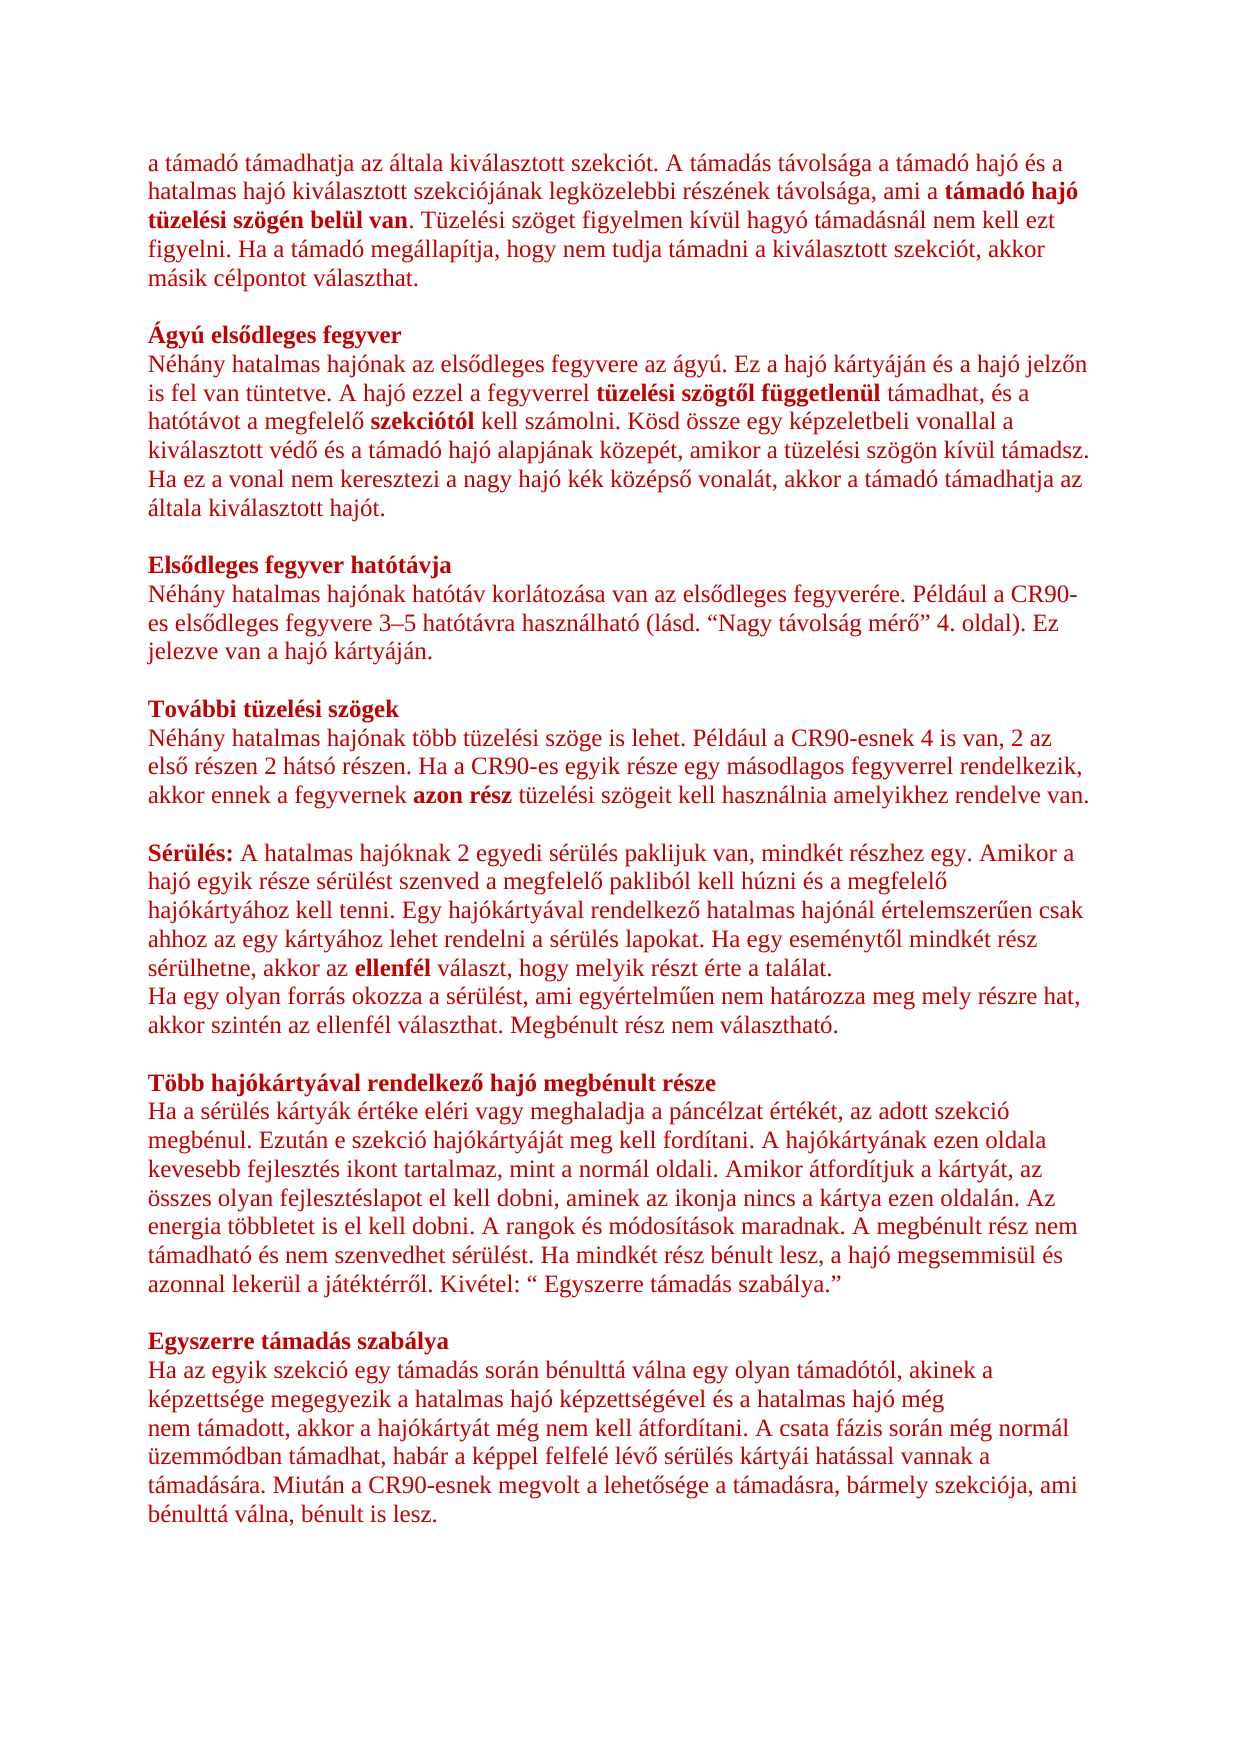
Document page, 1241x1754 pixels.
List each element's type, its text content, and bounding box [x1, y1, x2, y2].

text Egyszerre támadás szabálya [148, 1326, 1093, 1355]
text További tüzelési szögek [148, 694, 1093, 723]
text Sérülés: A hatalmas hajóknak 2 egyedi sérülés paklijuk van, mindkét részhez egy. Amikor a hajó egyik része sérülést szenved a megfelelő pakliból kell húzni és a megfelelő hajókártyához kell tenni. Egy hajókártyával rendelkező hatalmas hajónál értelemszerűen csak ahhoz az egy kártyához lehet rendelni a sérülés lapokat. Ha egy eseménytől mindkét rész sérülhetne, akkor az ellenfél választ, hogy melyik részt érte a találat. [148, 838, 1093, 981]
text nem támadott, akkor a hajókártyát még nem kell átfordítani. A csata fázis során még normál [148, 1413, 1093, 1441]
text Néhány hatalmas hajónak több tüzelési szöge is lehet. Például a CR90-esnek 4 is van, 2 az első részen 2 hátsó részen. Ha a CR90-es egyik része egy másodlagos fegyverrel rendelkezik, akkor ennek a fegyvernek azon rész tüzelési szögeit kell használnia amelyikhez rendelve van. [148, 723, 1093, 809]
text üzemmódban támadhat, habár a képpel felfelé lévő sérülés kártyái hatással vannak a támadására. Miután a CR90-esnek megvolt a lehetősége a támadásra, bármely szekciója, ami bénulttá válna, bénult is lesz. [148, 1441, 1093, 1528]
text Több hajókártyával rendelkező hajó megbénult része [148, 1068, 1093, 1096]
text Ha a sérülés kártyák értéke eléri vagy meghaladja a páncélzat értékét, az adott szekció megbénul. Ezután e szekció hajókártyáját meg kell fordítani. A hajókártyának ezen oldala kevesebb fejlesztés ikont tartalmaz, mint a normál oldali. Amikor átfordítjuk a kártyát, az összes olyan fejlesztéslapot el kell dobni, aminek az ikonja nincs a kártya ezen oldalán. Az energia többletet is el kell dobni. A rangok és módosítások maradnak. A megbénult rész nem támadható és nem szenvedhet sérülést. Ha mindkét rész bénult lesz, a hajó megsemmisül és azonnal lekerül a játéktérről. Kivétel: “ Egyszerre támadás szabálya.” [148, 1096, 1093, 1298]
text Néhány hatalmas hajónak az elsődleges fegyvere az ágyú. Ez a hajó kártyáján és a hajó jelzőn is fel van tüntetve. A hajó ezzel a fegyverrel tüzelési szögtől függetlenül támadhat, és a hatótávot a megfelelő szekciótól kell számolni. Kösd össze egy képzeletbeli vonallal a kiválasztott védő és a támadó hajó alapjának közepét, amikor a tüzelési szögön kívül támadsz. Ha ez a vonal nem keresztezi a nagy hajó kék középső vonalát, akkor a támadó támadhatja az általa kiválasztott hajót. [148, 349, 1093, 521]
text Ha egy olyan forrás okozza a sérülést, ami egyértelműen nem határozza meg mely részre hat, akkor szintén az ellenfél választhat. Megbénult rész nem választható. [148, 981, 1093, 1039]
text Elsődleges fegyver hatótávja [148, 550, 1093, 579]
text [148, 148, 1093, 291]
text Ha az egyik szekció egy támadás során bénulttá válna egy olyan támadótól, akinek a képzettsége megegyezik a hatalmas hajó képzettségével és a hatalmas hajó még [148, 1355, 1093, 1413]
text Ágyú elsődleges fegyver [148, 320, 1093, 349]
text Néhány hatalmas hajónak hatótáv korlátozása van az elsődleges fegyverére. Például a CR90-es elsődleges fegyvere 3–5 hatótávra használható (lásd. “Nagy távolság mérő” 4. oldal). Ez jelezve van a hajó kártyáján. [148, 579, 1093, 665]
